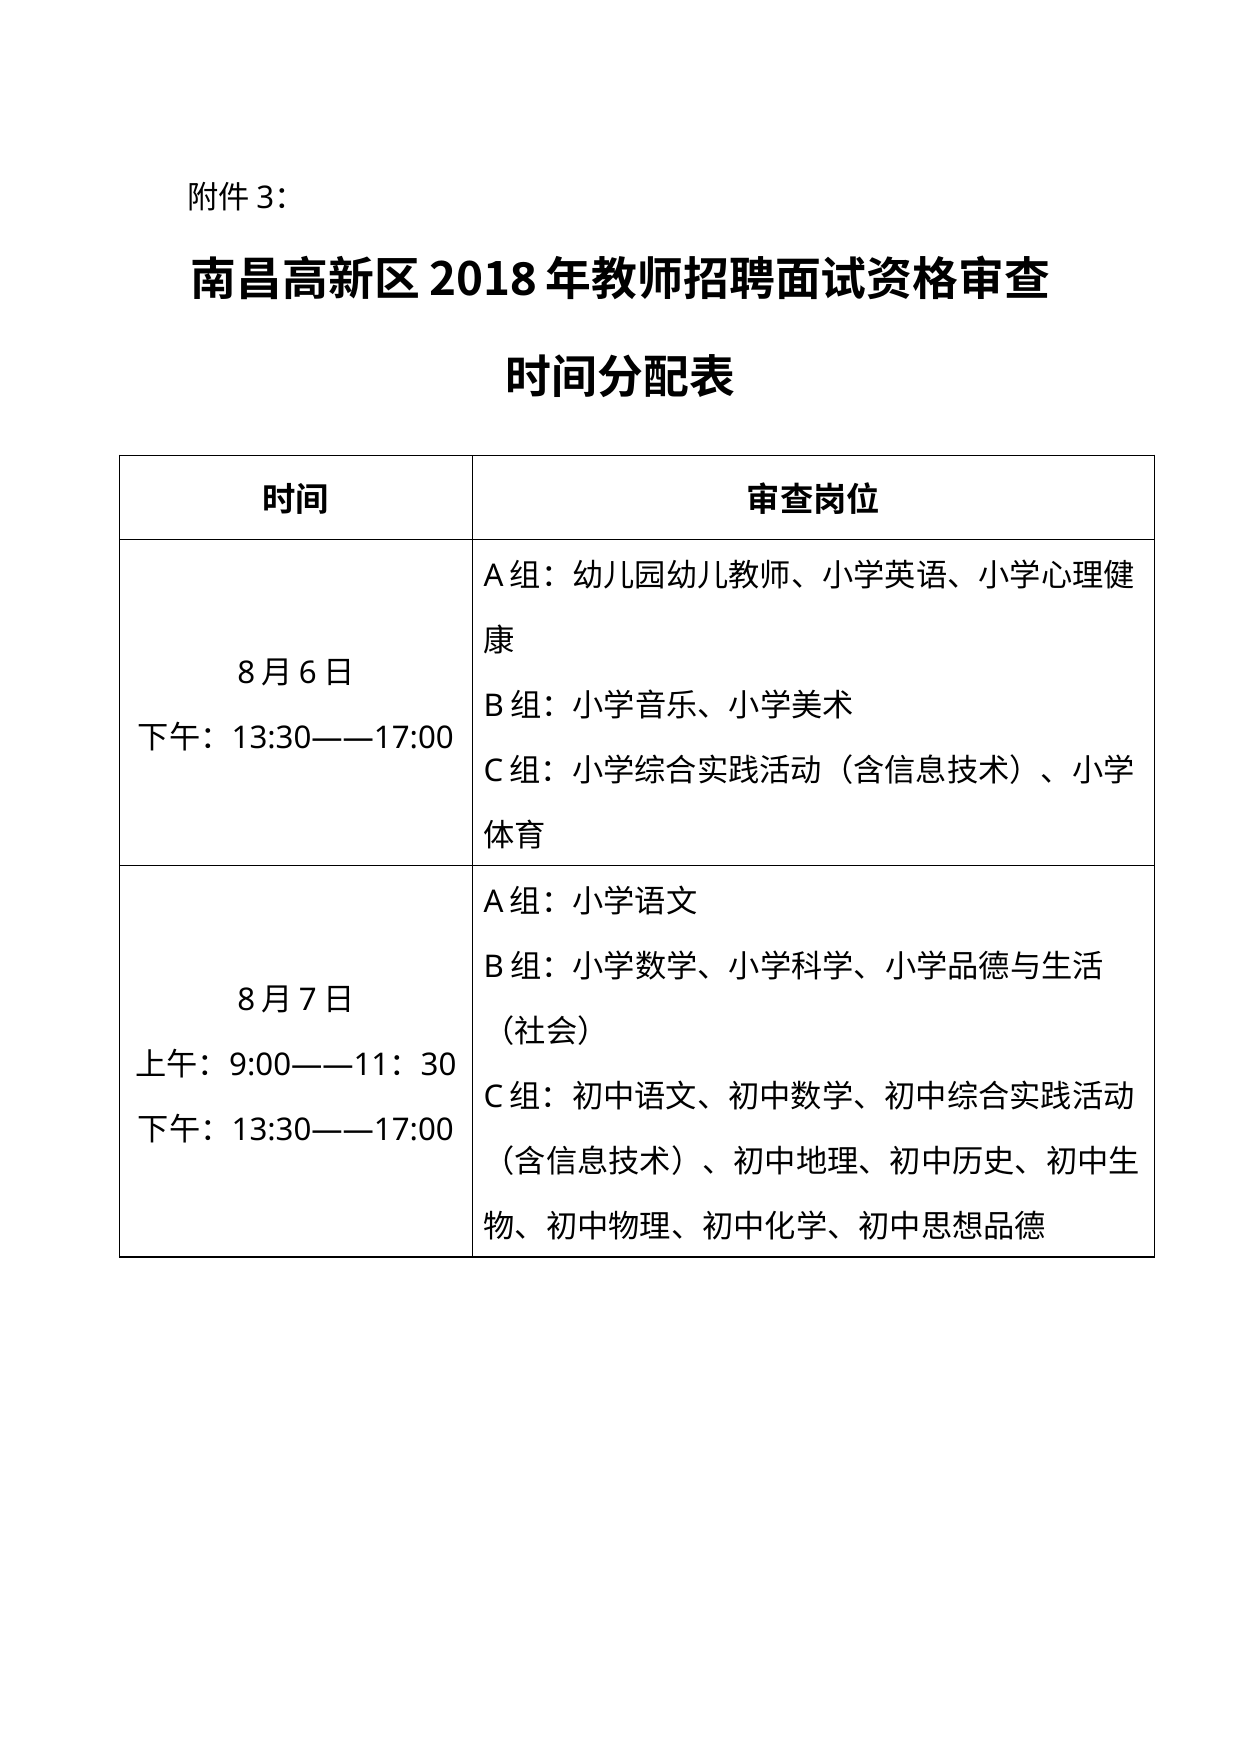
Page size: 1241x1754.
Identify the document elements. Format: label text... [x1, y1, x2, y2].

text 附件3： [187, 162, 1053, 227]
text 时间分配表 [187, 324, 1053, 422]
table_cell A组：幼儿园幼儿教师、小学英语、小学心理健康 B组：小学音乐、小学美术 C组：小学综合实践活动（含信息技术）、小学体育 [473, 540, 1154, 865]
table_cell 8月6日 下午：13:30——17:00 [120, 540, 472, 865]
table_cell 8月7日 上午：9:00——11：30 下午：13:30——17:00 [120, 866, 472, 1256]
text 南昌高新区2018年教师招聘面试资格审查 [187, 227, 1053, 324]
table_header 审查岗位 [473, 456, 1154, 539]
table_cell A组：小学语文 B组：小学数学、小学科学、小学品德与生活（社会） C组：初中语文、初中数学、初中综合实践活动（含信息技术）、初中地理、初中历史、初中生物、初中物理、初中化学、初中思想品德 [473, 866, 1154, 1256]
table_header 时间 [120, 456, 472, 539]
